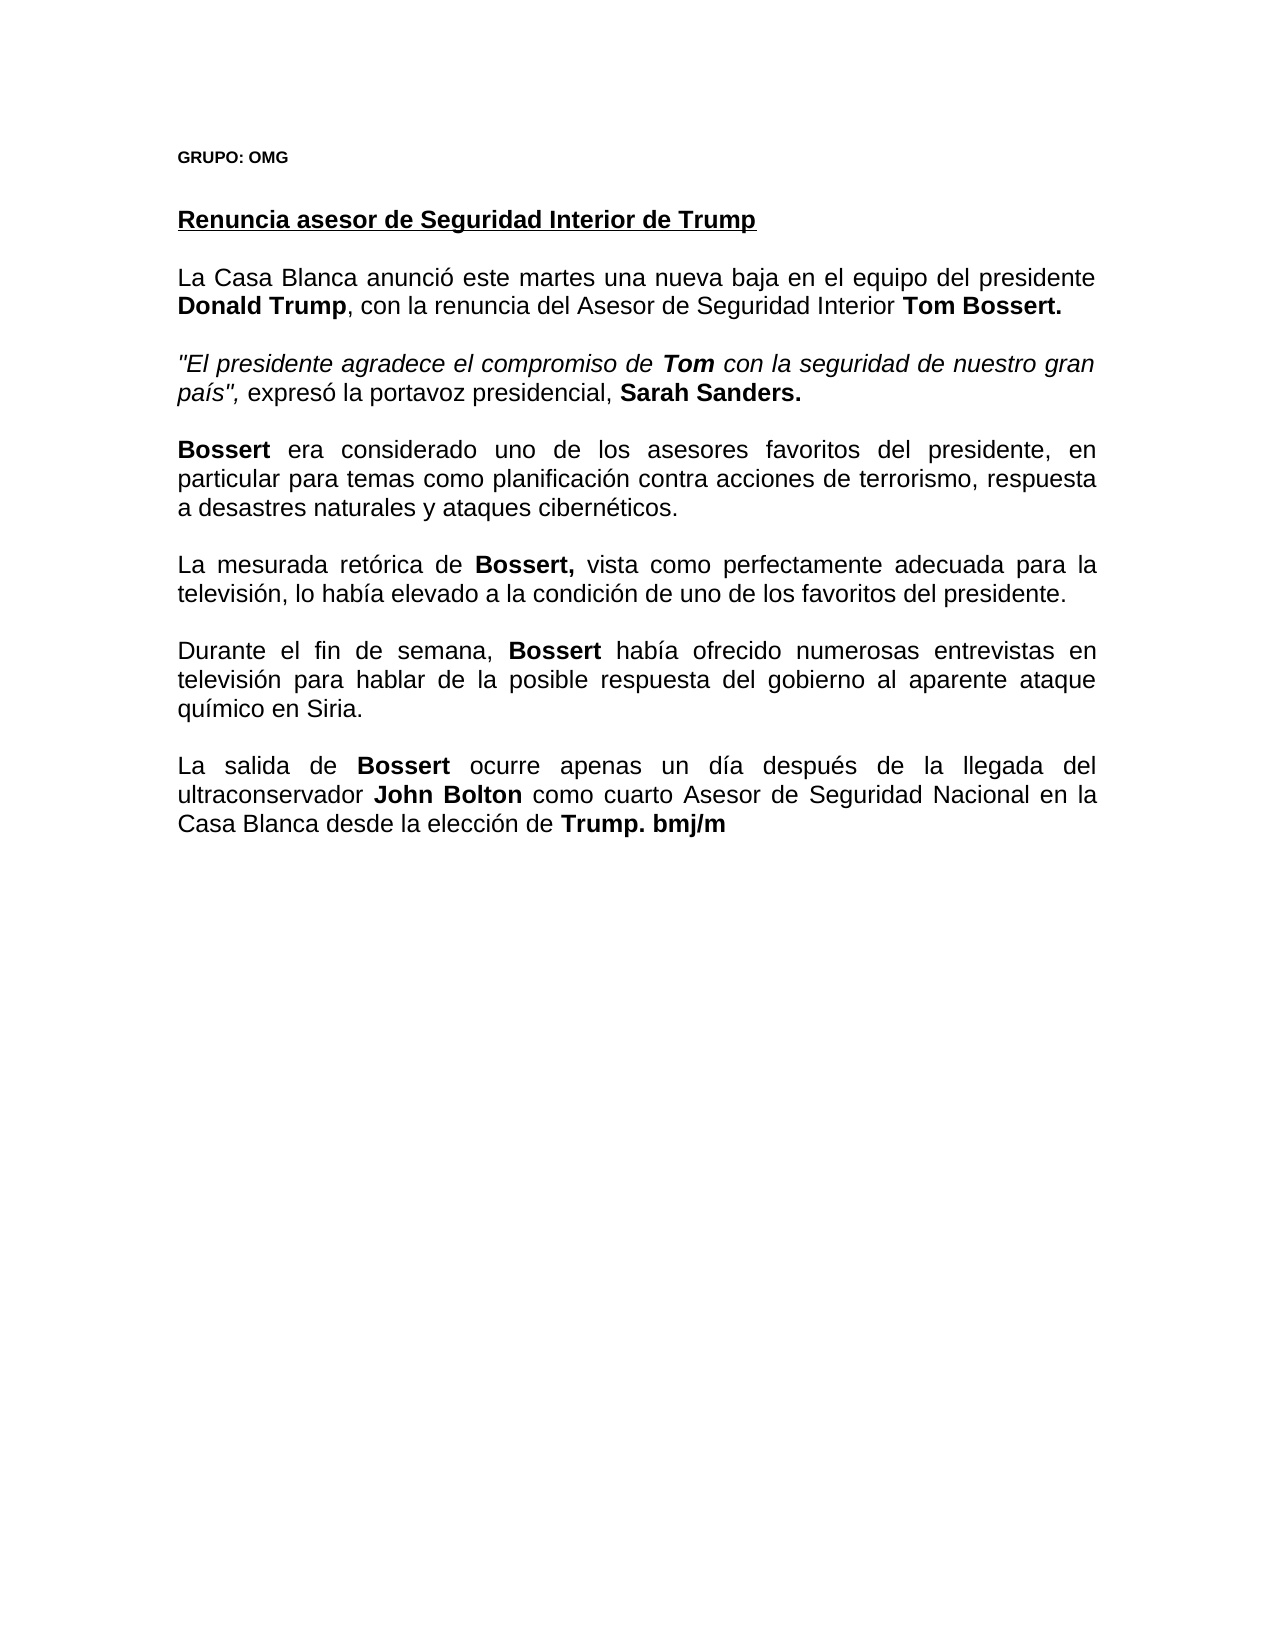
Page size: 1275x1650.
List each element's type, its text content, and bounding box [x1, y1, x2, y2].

text Renuncia asesor de Seguridad Interior de Trump [177, 205, 1098, 234]
text Durante el fin de semana, Bossert había ofrecido numerosas entrevistas en televisión para hablar de la posible respuesta del gobierno al aparente ataque químico en Siria. [177, 636, 1098, 723]
text La Casa Blanca anunció este martes una nueva baja en el equipo del presidente Donald Trump, con la renuncia del Asesor de Seguridad Interior Tom Bossert. [177, 263, 1098, 320]
text La mesurada retórica de Bossert, vista como perfectamente adecuada para la televisión, lo había elevado a la condición de uno de los favoritos del presidente. [177, 550, 1098, 608]
text "El presidente agradece el compromiso de Tom con la seguridad de nuestro gran país", expresó la portavoz presidencial, Sarah Sanders. [177, 349, 1098, 406]
text Bossert era considerado uno de los asesores favoritos del presidente, en particular para temas como planificación contra acciones de terrorismo, respuesta a desastres naturales y ataques cibernéticos. [177, 435, 1098, 521]
text GRUPO: OMG [177, 148, 1098, 167]
text La salida de Bossert ocurre apenas un día después de la llegada del ultraconservador John Bolton como cuarto Asesor de Seguridad Nacional en la Casa Blanca desde la elección de Trump. bmj/m [177, 751, 1098, 838]
